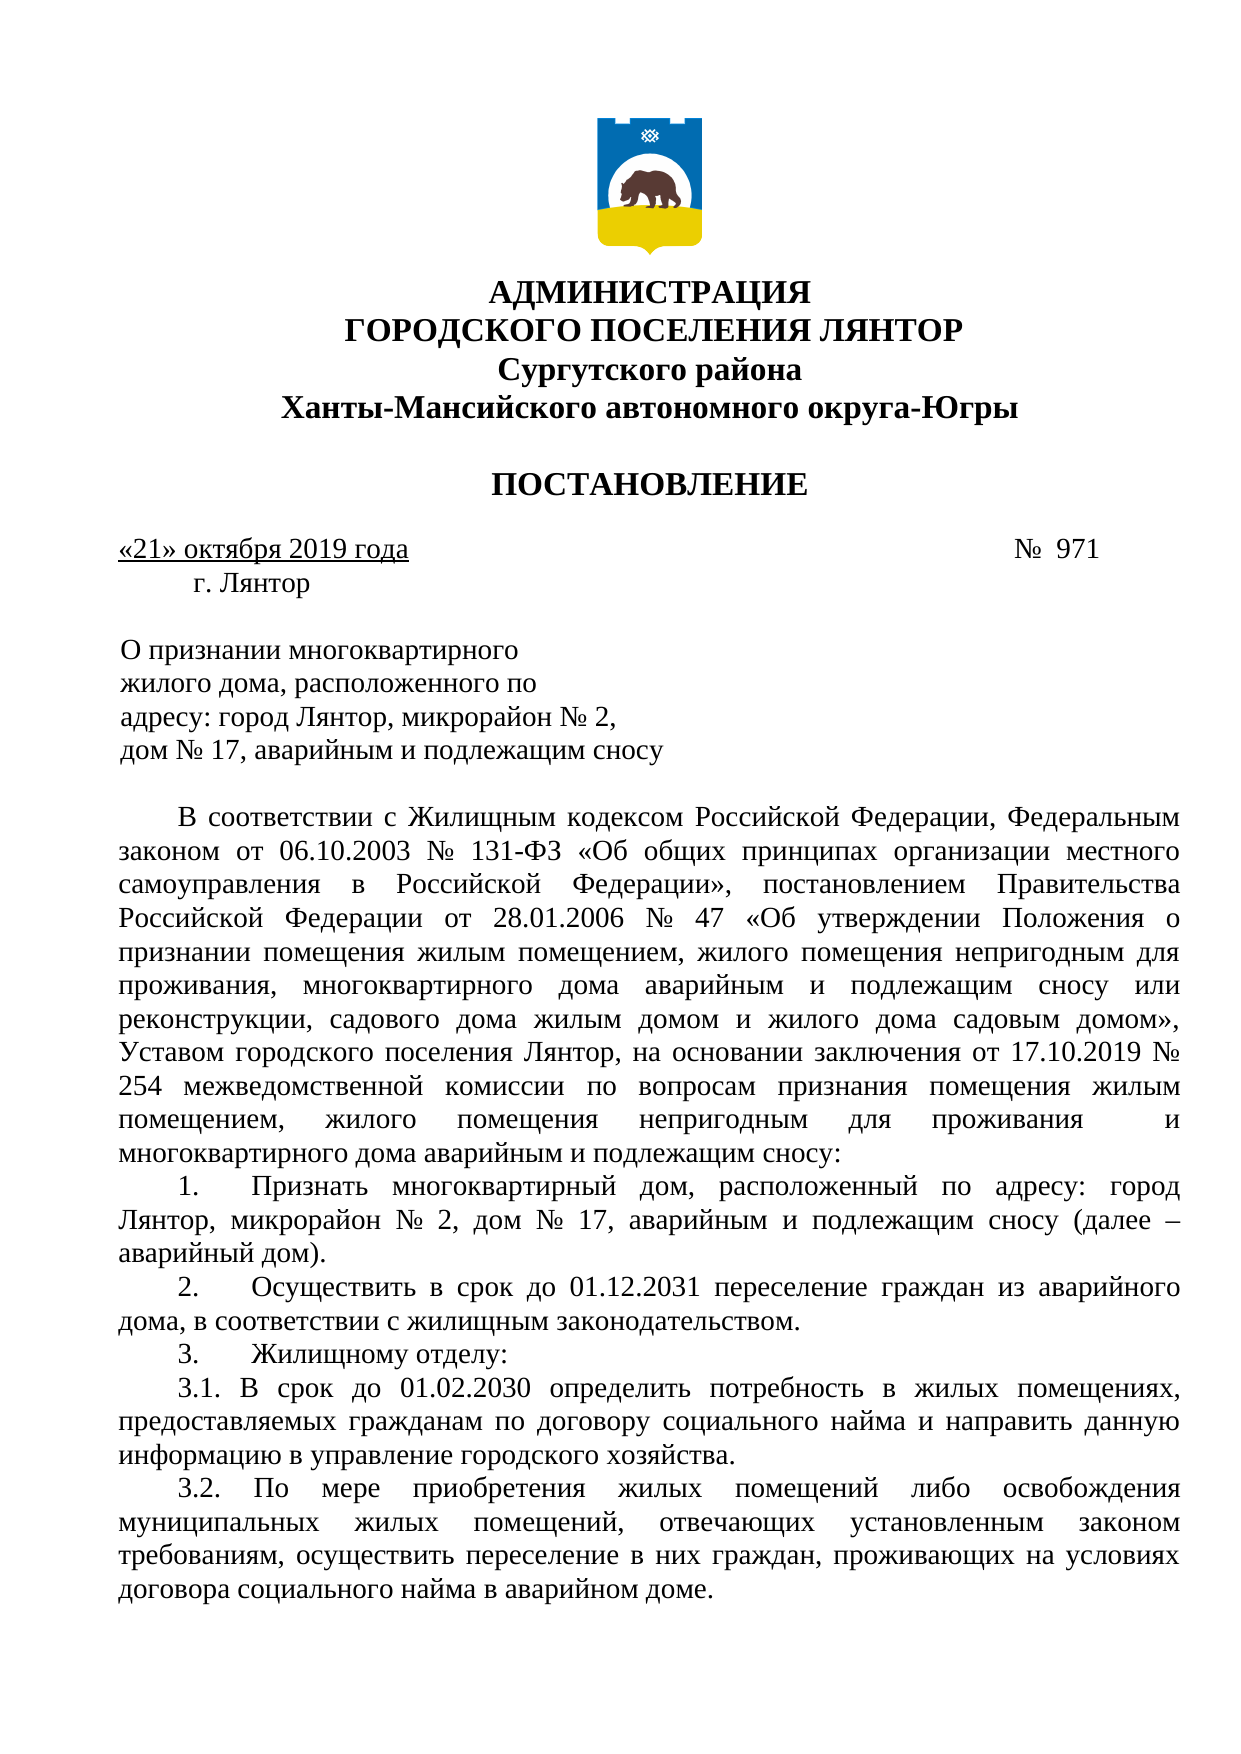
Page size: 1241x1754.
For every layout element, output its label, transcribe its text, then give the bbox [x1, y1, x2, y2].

text О признании многоквартирного [120, 632, 1089, 665]
text 3.1. В срок до 01.02.2030 определить потребность в жилых помещениях, предоставляемых гражданам по договору социального найма и направить данную информацию в управление городского хозяйства. [118, 1370, 1181, 1470]
text дом № 17, аварийным и подлежащим сносу [120, 732, 1089, 766]
text «21» октября 2019 года № 971 [118, 531, 1181, 565]
text ГОРОДСКОГО ПОСЕЛЕНИЯ ЛЯНТОР [118, 311, 1181, 349]
text жилого дома, расположенного по [120, 665, 1089, 699]
text АДМИНИСТРАЦИЯ [118, 272, 1181, 311]
text ПОСТАНОВЛЕНИЕ [118, 464, 1181, 502]
list Жилищному отделу: [118, 1336, 1181, 1370]
text г. Лянтор [118, 565, 1181, 598]
text Сургутского района [118, 349, 1181, 387]
list Признать многоквартирный дом, расположенный по адресу: город Лянтор, микрорайон № 2, дом № 17, аварийным и подлежащим сносу (далее – аварийный дом). [118, 1168, 1181, 1269]
text адресу: город Лянтор, микрорайон № 2, [120, 699, 1089, 732]
text 3.2. По мере приобретения жилых помещений либо освобождения муниципальных жилых помещений, отвечающих установленным законом требованиям, осуществить переселение в них граждан, проживающих на условиях договора социального найма в аварийном доме. [118, 1470, 1181, 1604]
list Осуществить в срок до 01.12.2031 переселение граждан из аварийного дома, в соответствии с жилищным законодательством. [118, 1269, 1181, 1336]
text В соответствии с Жилищным кодексом Российской Федерации, Федеральным законом от 06.10.2003 № 131-ФЗ «Об общих принципах организации местного самоуправления в Российской Федерации», постановлением Правительства Российской Федерации от 28.01.2006 № 47 «Об утверждении Положения о признании помещения жилым помещением, жилого помещения непригодным для проживания, многоквартирного дома аварийным и подлежащим сносу или реконструкции, садового дома жилым домом и жилого дома садовым домом», Уставом городского поселения Лянтор, на основании заключения от 17.10.2019 № 254 межведомственной комиссии по вопросам признания помещения жилым помещением, жилого помещения непригодным для проживания и многоквартирного дома аварийным и подлежащим сносу: [118, 799, 1181, 1168]
text Ханты-Мансийского автономного округа-Югры [118, 387, 1181, 426]
